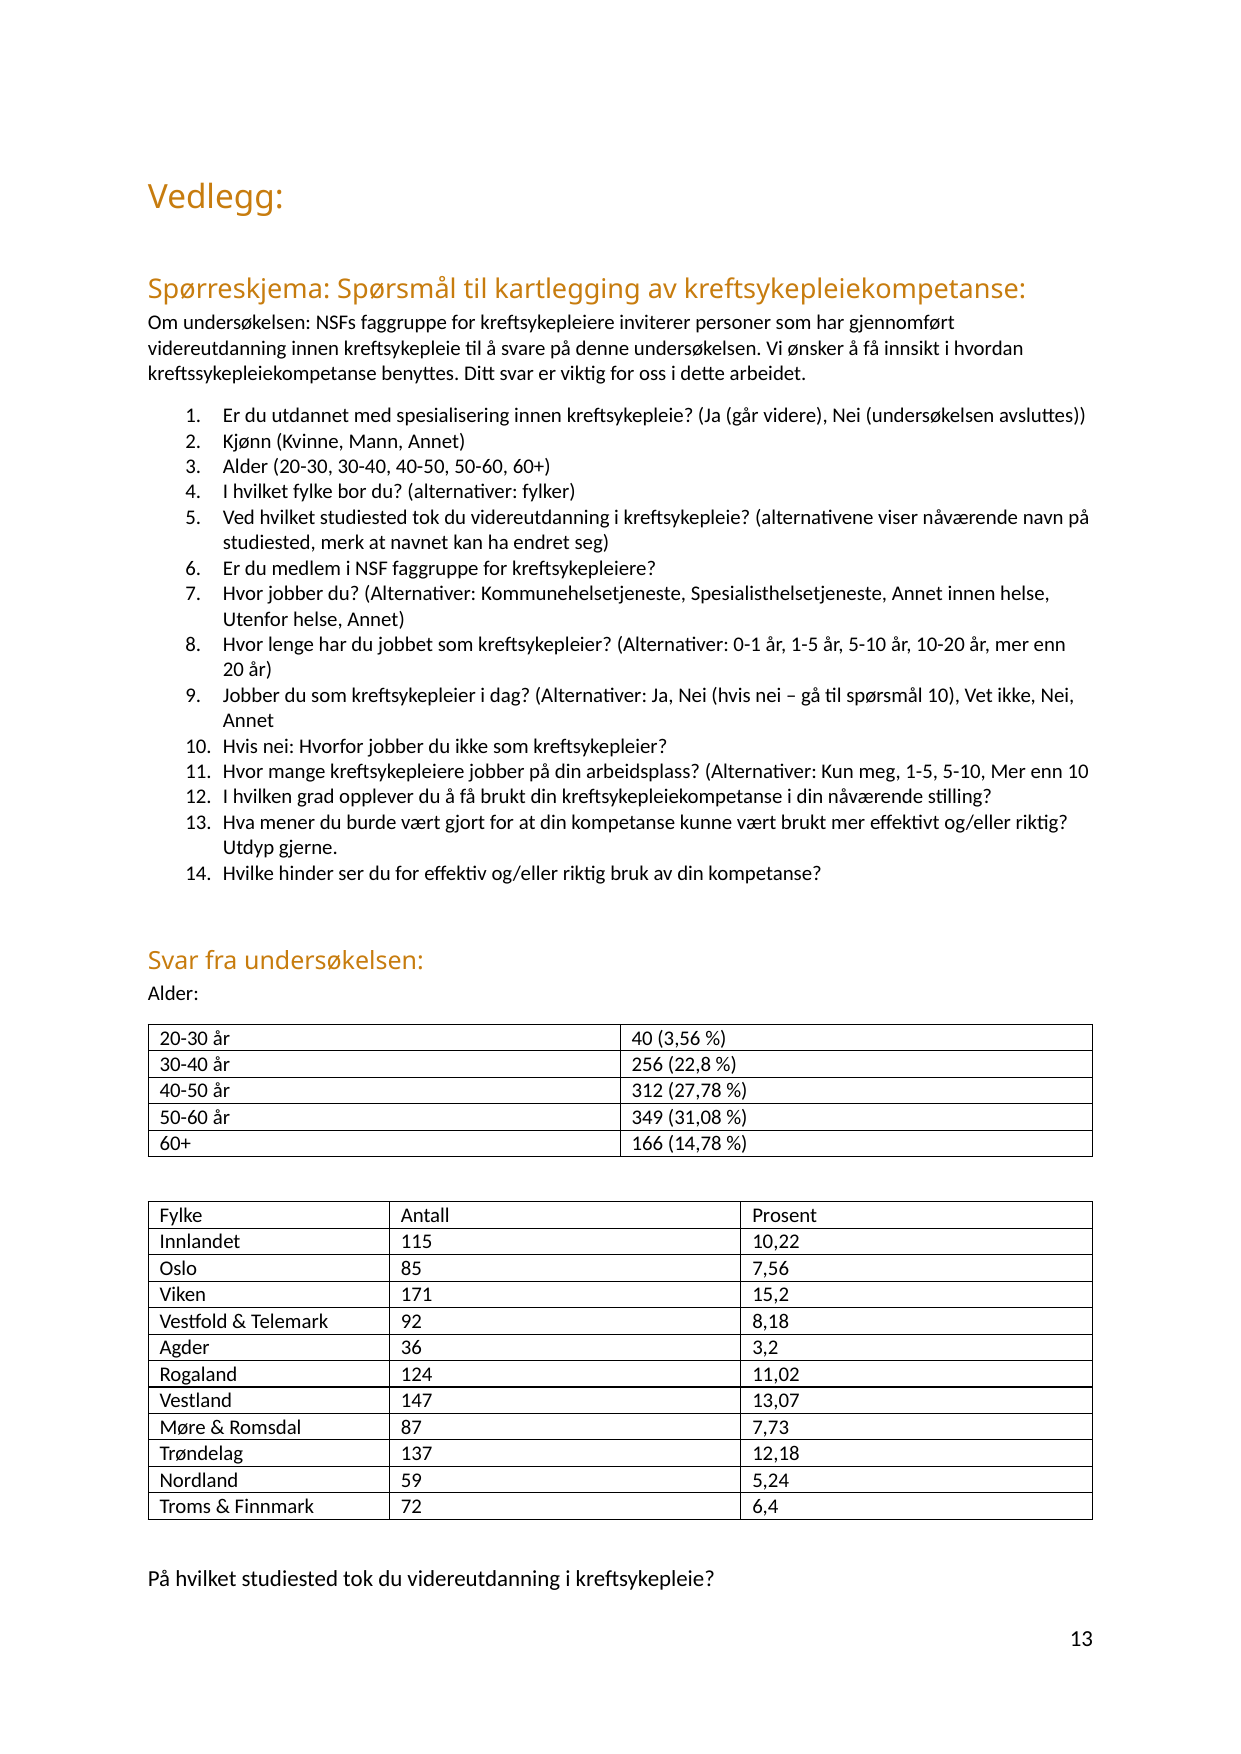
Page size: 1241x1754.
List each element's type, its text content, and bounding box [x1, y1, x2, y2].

table_cell 171 [390, 1282, 740, 1307]
table_cell 85 [390, 1255, 740, 1281]
table_cell 3,2 [741, 1335, 1092, 1360]
list Er du medlem i NSF faggruppe for kreftsykepleiere? [185, 555, 1093, 580]
table_cell Rogaland [149, 1361, 389, 1386]
list I hvilket fylke bor du? (alternativer: fylker) [185, 479, 1093, 504]
table_cell Oslo [149, 1255, 389, 1281]
list Jobber du som kreftsykepleier i dag? (Alternativer: Ja, Nei (hvis nei – gå til spørsmål 10), Vet ikke, Nei, Annet [185, 682, 1093, 733]
table_cell 40-50 år [149, 1078, 620, 1103]
table_header Prosent [741, 1202, 1092, 1228]
text På hvilket studiested tok du videreutdanning i kreftsykepleie? [148, 1564, 1093, 1592]
table_cell 349 (31,08 %) [621, 1104, 1092, 1129]
table_cell 137 [390, 1440, 740, 1466]
table_cell 6,4 [741, 1493, 1092, 1519]
subtitle Svar fra undersøkelsen: [148, 943, 1093, 977]
table_cell 8,18 [741, 1308, 1092, 1333]
table_cell Vestfold & Telemark [149, 1308, 389, 1333]
subtitle Spørreskjema: Spørsmål til kartlegging av kreftsykepleiekompetanse: [148, 270, 1093, 307]
table_cell 166 (14,78 %) [621, 1131, 1092, 1156]
table_header Fylke [149, 1202, 389, 1228]
table_cell 115 [390, 1229, 740, 1254]
table_header 40 (3,56 %) [621, 1025, 1092, 1050]
table_cell 30-40 år [149, 1051, 620, 1077]
list Hvor jobber du? (Alternativer: Kommunehelsetjeneste, Spesialisthelsetjeneste, Annet innen helse, Utenfor helse, Annet) [185, 580, 1093, 631]
table_cell 36 [390, 1335, 740, 1360]
list Alder (20-30, 30-40, 40-50, 50-60, 60+) [185, 453, 1093, 479]
table_cell Vestland [149, 1388, 389, 1413]
list Hvor mange kreftsykepleiere jobber på din arbeidsplass? (Alternativer: Kun meg, 1-5, 5-10, Mer enn 10 [185, 758, 1093, 784]
table_cell 87 [390, 1414, 740, 1439]
subtitle Vedlegg: [148, 173, 1093, 218]
table_cell Troms & Finnmark [149, 1493, 389, 1519]
list Hva mener du burde vært gjort for at din kompetanse kunne vært brukt mer effektivt og/eller riktig? Utdyp gjerne. [185, 809, 1093, 860]
list Ved hvilket studiested tok du videreutdanning i kreftsykepleie? (alternativene viser nåværende navn på studiested, merk at navnet kan ha endret seg) [185, 504, 1093, 555]
list Kjønn (Kvinne, Mann, Annet) [185, 428, 1093, 453]
table_cell Nordland [149, 1467, 389, 1492]
table_cell 15,2 [741, 1282, 1092, 1307]
table_cell 312 (27,78 %) [621, 1078, 1092, 1103]
table_cell Viken [149, 1282, 389, 1307]
table_cell 147 [390, 1388, 740, 1413]
text Alder: [148, 980, 1093, 1005]
table_cell Trøndelag [149, 1440, 389, 1466]
table_cell Agder [149, 1335, 389, 1360]
table_header 20-30 år [149, 1025, 620, 1050]
list Hvor lenge har du jobbet som kreftsykepleier? (Alternativer: 0-1 år, 1-5 år, 5-10 år, 10-20 år, mer enn 20 år) [185, 631, 1093, 682]
table_cell 60+ [149, 1131, 620, 1156]
table_cell 12,18 [741, 1440, 1092, 1466]
table_cell 256 (22,8 %) [621, 1051, 1092, 1077]
table_cell 92 [390, 1308, 740, 1333]
table_cell 7,56 [741, 1255, 1092, 1281]
text Om undersøkelsen: NSFs faggruppe for kreftsykepleiere inviterer personer som har gjennomført videreutdanning innen kreftsykepleie til å svare på denne undersøkelsen. Vi ønsker å få innsikt i hvordan kreftssykepleiekompetanse benyttes. Ditt svar er viktig for oss i dette arbeidet. [148, 309, 1093, 386]
table_cell 11,02 [741, 1361, 1092, 1386]
table_cell 59 [390, 1467, 740, 1492]
list Er du utdannet med spesialisering innen kreftsykepleie? (Ja (går videre), Nei (undersøkelsen avsluttes)) [185, 402, 1093, 428]
list Hvilke hinder ser du for effektiv og/eller riktig bruk av din kompetanse? [185, 860, 1093, 885]
table_cell 50-60 år [149, 1104, 620, 1129]
list Hvis nei: Hvorfor jobber du ikke som kreftsykepleier? [185, 733, 1093, 758]
table_cell 10,22 [741, 1229, 1092, 1254]
table_cell 5,24 [741, 1467, 1092, 1492]
table_header Antall [390, 1202, 740, 1228]
table_cell 124 [390, 1361, 740, 1386]
list I hvilken grad opplever du å få brukt din kreftsykepleiekompetanse i din nåværende stilling? [185, 784, 1093, 809]
table_cell Innlandet [149, 1229, 389, 1254]
table_cell 13,07 [741, 1388, 1092, 1413]
table_cell 72 [390, 1493, 740, 1519]
table_cell Møre & Romsdal [149, 1414, 389, 1439]
table_cell 7,73 [741, 1414, 1092, 1439]
